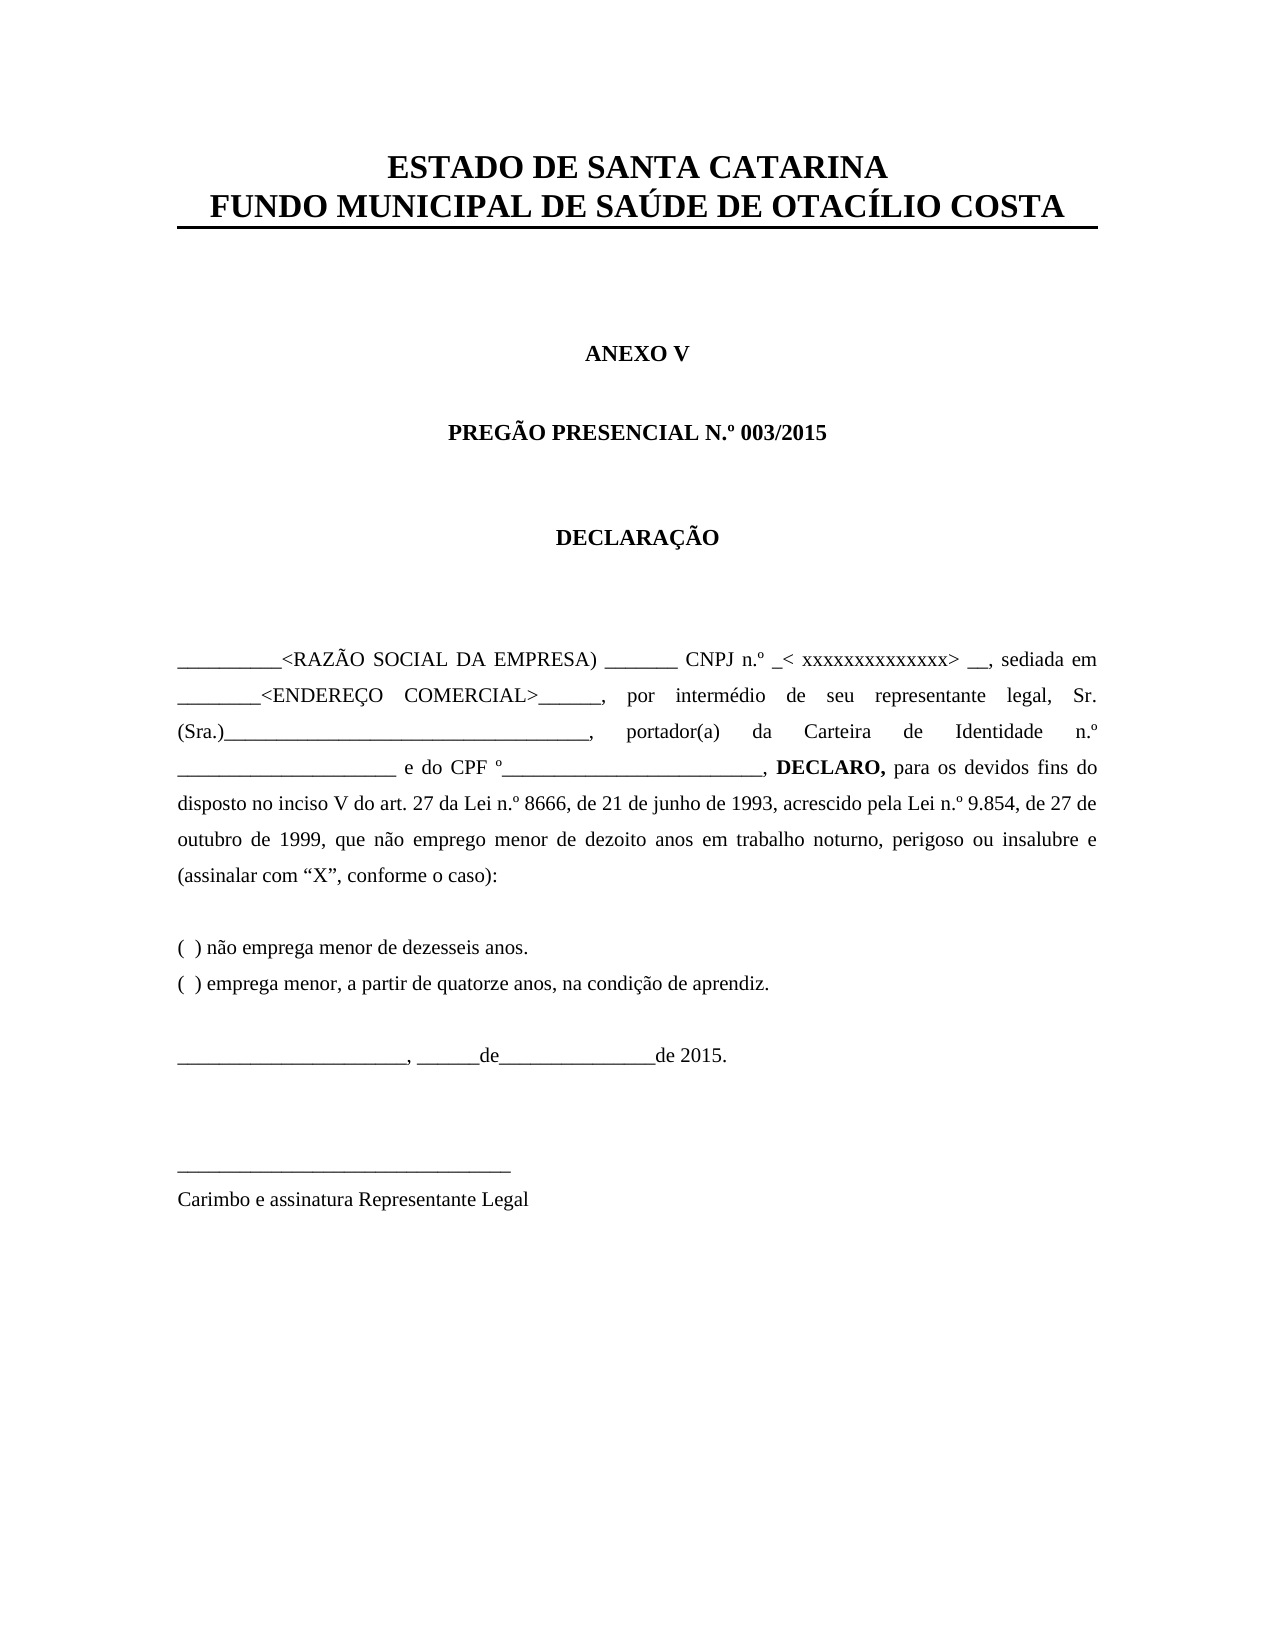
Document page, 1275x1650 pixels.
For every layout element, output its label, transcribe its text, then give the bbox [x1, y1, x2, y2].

text ( ) não emprega menor de dezesseis anos. [177, 935, 1098, 959]
subtitle ESTADO DE SANTA CATARINA [177, 148, 1098, 186]
text __________<RAZÃO SOCIAL DA EMPRESA) _______ CNPJ n.º _< xxxxxxxxxxxxxx> __, sediada em ________<ENDEREÇO COMERCIAL>______, por intermédio de seu representante legal, Sr.(Sra.)___________________________________, portador(a) da Carteira de Identidade n.º _____________________ e do CPF º_________________________, DECLARO, para os devidos fins do disposto no inciso V do art. 27 da Lei n.º 8666, de 21 de junho de 1993, acrescido pela Lei n.º 9.854, de 27 de outubro de 1999, que não emprego menor de dezoito anos em trabalho noturno, perigoso ou insalubre e (assinalar com “X”, conforme o caso): [177, 647, 1098, 887]
text PREGÃO PRESENCIAL N.º 003/2015 [177, 419, 1098, 445]
text ( ) emprega menor, a partir de quatorze anos, na condição de aprendiz. [177, 971, 1098, 995]
text ________________________________ [177, 1151, 1098, 1175]
text Carimbo e assinatura Representante Legal [177, 1187, 1098, 1211]
text DECLARAÇÃO [177, 524, 1098, 551]
subtitle ANEXO V [177, 340, 1098, 366]
text ______________________, ______de_______________de 2015. [177, 1043, 1098, 1067]
subtitle FUNDO MUNICIPAL DE SAÚDE DE OTACÍLIO COSTA [177, 186, 1098, 226]
